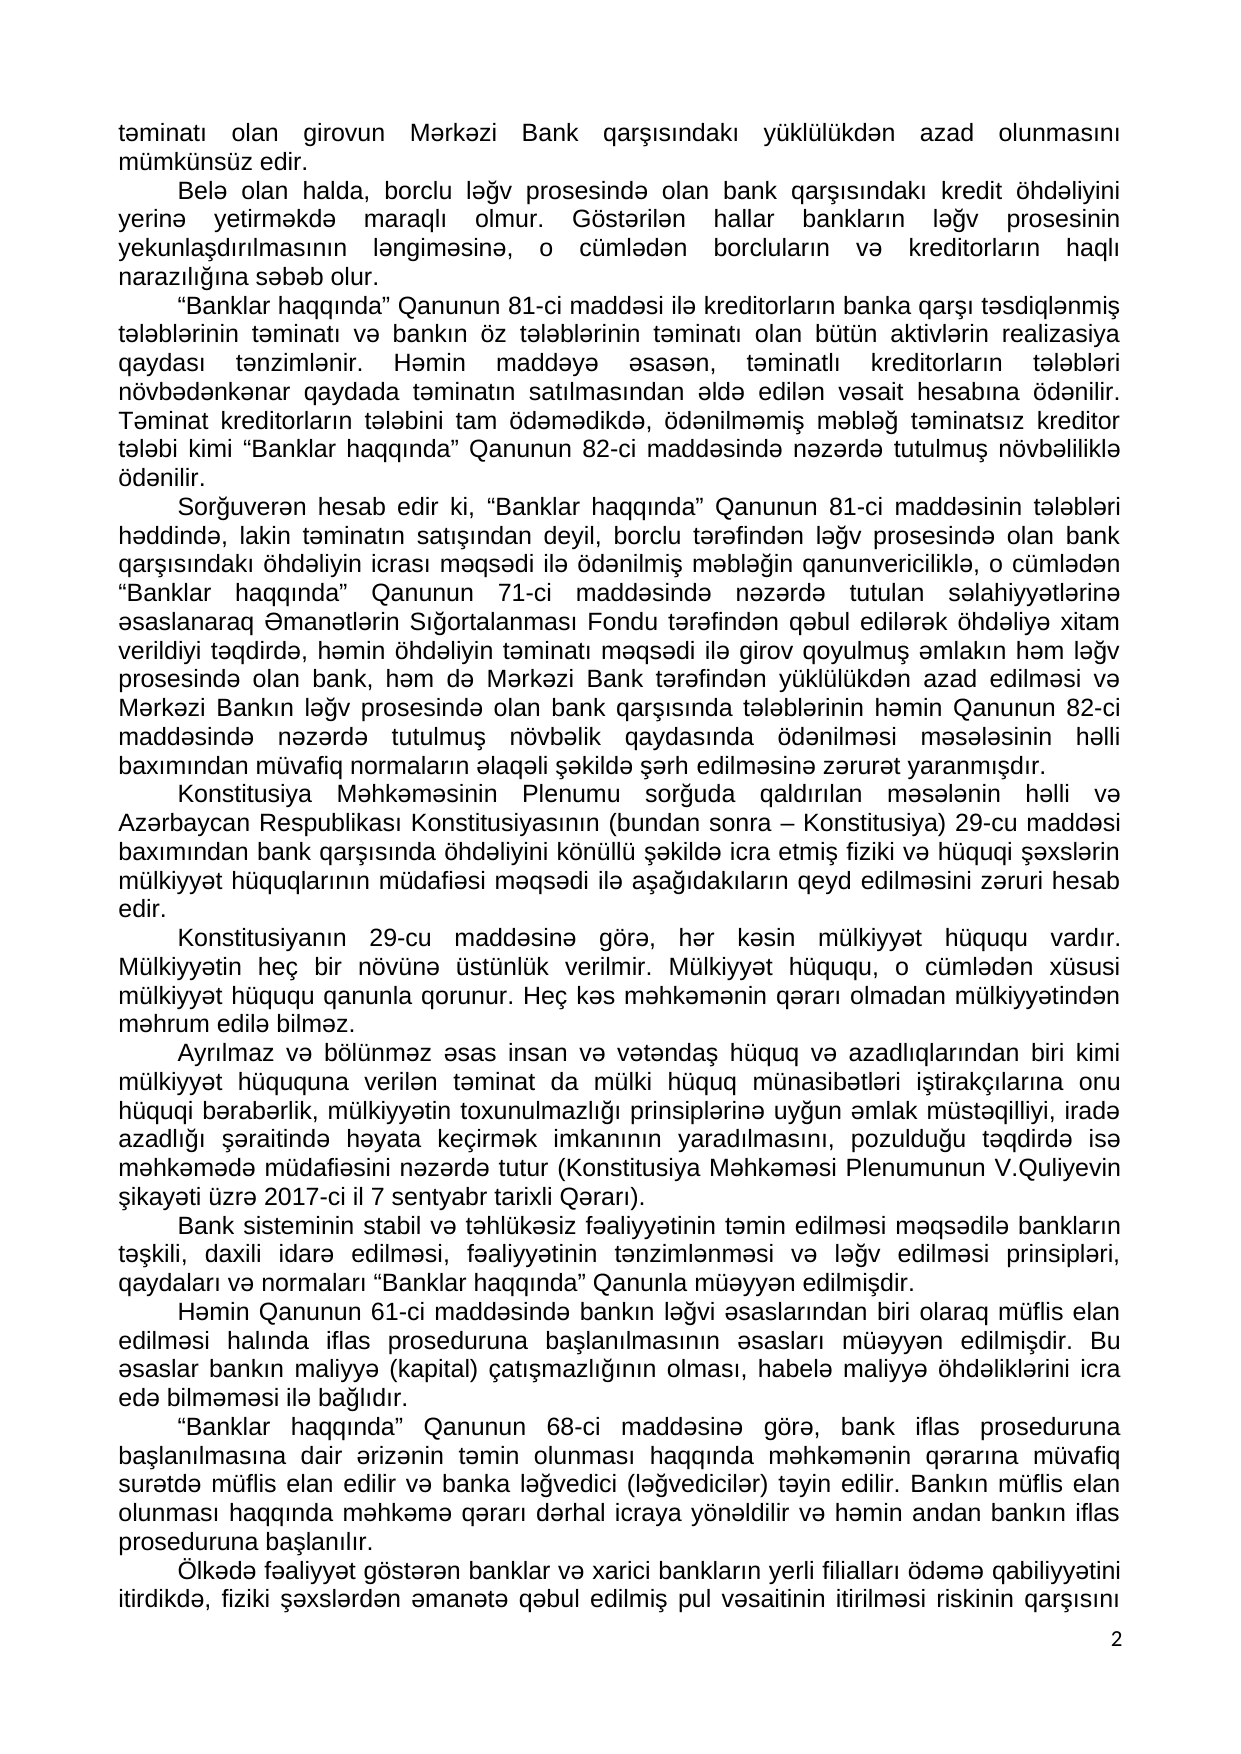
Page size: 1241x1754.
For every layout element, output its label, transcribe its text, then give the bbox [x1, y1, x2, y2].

text Konstitusiya Məhkəməsinin Plenumu sorğuda qaldırılan məsələnin həlli və Azərbaycan Respublikası Konstitusiyasının (bundan sonra – Konstitusiya) 29-cu maddəsi baxımından bank qarşısında öhdəliyini könüllü şəkildə icra etmiş fiziki və hüquqi şəxslərin mülkiyyət hüquqlarının müdafiəsi məqsədi ilə aşağıdakıların qeyd edilməsini zəruri hesab edir. [118, 779, 1122, 923]
text Konstitusiyanın 29-cu maddəsinə görə, hər kəsin mülkiyyət hüququ vardır. Mülkiyyətin heç bir növünə üstünlük verilmir. Mülkiyyət hüququ, o cümlədən xüsusi mülkiyyət hüququ qanunla qorunur. Heç kəs məhkəmənin qərarı olmadan mülkiyyətindən məhrum edilə bilməz. [118, 923, 1122, 1038]
text “Banklar haqqında” Qanunun 68-ci maddəsinə görə, bank iflas proseduruna başlanılmasına dair ərizənin təmin olunması haqqında məhkəmənin qərarına müvafiq surətdə müflis elan edilir və banka ləğvedici (ləğvedicilər) təyin edilir. Bankın müflis elan olunması haqqında məhkəmə qərarı dərhal icraya yönəldilir və həmin andan bankın iflas proseduruna başlanılır. [118, 1412, 1122, 1556]
text Həmin Qanunun 61-ci maddəsində bankın ləğvi əsaslarından biri olaraq müflis elan edilməsi halında iflas proseduruna başlanılmasının əsasları müəyyən edilmişdir. Bu əsaslar bankın maliyyə (kapital) çatışmazlığının olması, habelə maliyyə öhdəliklərini icra edə bilməməsi ilə bağlıdır. [118, 1297, 1122, 1412]
text “Banklar haqqında” Qanunun 81-ci maddəsi ilə kreditorların banka qarşı təsdiqlənmiş tələblərinin təminatı və bankın öz tələblərinin təminatı olan bütün aktivlərin realizasiya qaydası tənzimlənir. Həmin maddəyə əsasən, təminatlı kreditorların tələbləri növbədənkənar qaydada təminatın satılmasından əldə edilən vəsait hesabına ödənilir. Təminat kreditorların tələbini tam ödəmədikdə, ödənilməmiş məbləğ təminatsız kreditor tələbi kimi “Banklar haqqında” Qanunun 82-ci maddəsində nəzərdə tutulmuş növbəliliklə ödənilir. [118, 291, 1122, 492]
text Ayrılmaz və bölünməz əsas insan və vətəndaş hüquq və azadlıqlarından biri kimi mülkiyyət hüququna verilən təminat da mülki hüquq münasibətləri iştirakçılarına onu hüquqi bərabərlik, mülkiyyətin toxunulmazlığı prinsiplərinə uyğun əmlak müstəqilliyi, iradə azadlığı şəraitində həyata keçirmək imkanının yaradılmasını, pozulduğu təqdirdə isə məhkəmədə müdafiəsini nəzərdə tutur (Konstitusiya Məhkəməsi Plenumunun V.Quliyevin şikayəti üzrə 2017-ci il 7 sentyabr tarixli Qərarı). [118, 1038, 1122, 1211]
text Sorğuverən hesab edir ki, “Banklar haqqında” Qanunun 81-ci maddəsinin tələbləri həddində, lakin təminatın satışından deyil, borclu tərəfindən ləğv prosesində olan bank qarşısındakı öhdəliyin icrası məqsədi ilə ödənilmiş məbləğin qanunvericiliklə, o cümlədən “Banklar haqqında” Qanunun 71-ci maddəsində nəzərdə tutulan səlahiyyətlərinə əsaslanaraq Əmanətlərin Sığortalanması Fondu tərəfindən qəbul edilərək öhdəliyə xitam verildiyi təqdirdə, həmin öhdəliyin təminatı məqsədi ilə girov qoyulmuş əmlakın həm ləğv prosesində olan bank, həm də Mərkəzi Bank tərəfindən yüklülükdən azad edilməsi və Mərkəzi Bankın ləğv prosesində olan bank qarşısında tələblərinin həmin Qanunun 82-ci maddəsində nəzərdə tutulmuş növbəlik qaydasında ödənilməsi məsələsinin həlli baxımından müvafiq normaların əlaqəli şəkildə şərh edilməsinə zərurət yaranmışdır. [118, 492, 1122, 779]
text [118, 118, 1122, 176]
text Bank sisteminin stabil və təhlükəsiz fəaliyyətinin təmin edilməsi məqsədilə bankların təşkili, daxili idarə edilməsi, fəaliyyətinin tənzimlənməsi və ləğv edilməsi prinsipləri, qaydaları və normaları “Banklar haqqında” Qanunla müəyyən edilmişdir. [118, 1211, 1122, 1297]
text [118, 1556, 1122, 1613]
text Belə olan halda, borclu ləğv prosesində olan bank qarşısındakı kredit öhdəliyini yerinə yetirməkdə maraqlı olmur. Göstərilən hallar bankların ləğv prosesinin yekunlaşdırılmasının ləngiməsinə, o cümlədən borcluların və kreditorların haqlı narazılığına səbəb olur. [118, 176, 1122, 291]
